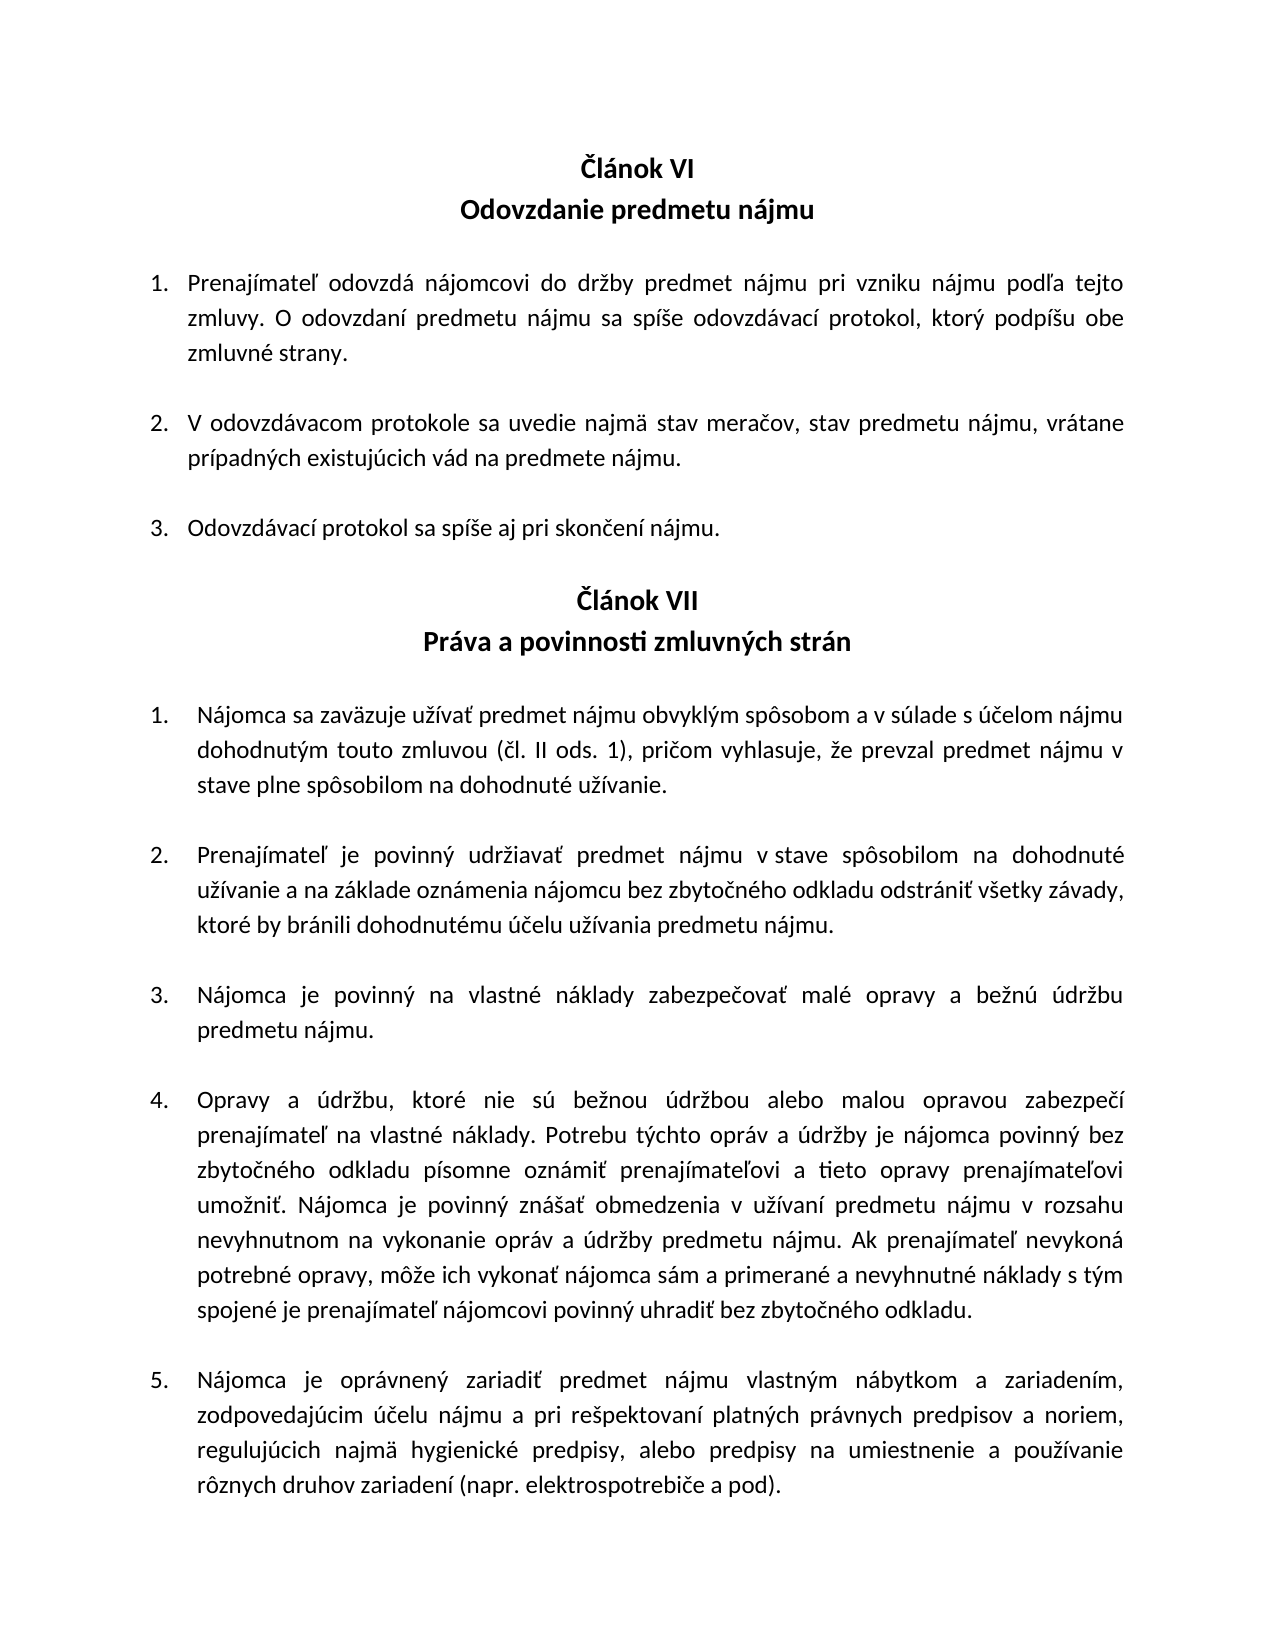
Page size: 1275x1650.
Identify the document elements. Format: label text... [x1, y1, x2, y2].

list Nájomca je oprávnený zariadiť predmet nájmu vlastným nábytkom a zariadením, zodpovedajúcim účelu nájmu a pri rešpektovaní platných právnych predpisov a noriem, regulujúcich najmä hygienické predpisy, alebo predpisy na umiestnenie a používanie rôznych druhov zariadení (napr. elektrospotrebiče a pod). [150, 1364, 1125, 1499]
list Prenajímateľ je povinný udržiavať predmet nájmu v stave spôsobilom na dohodnuté užívanie a na základe oznámenia nájomcu bez zbytočného odkladu odstrániť všetky závady, ktoré by bránili dohodnutému účelu užívania predmetu nájmu. [150, 839, 1125, 939]
text Článok VII [150, 582, 1125, 617]
list Nájomca je povinný na vlastné náklady zabezpečovať malé opravy a bežnú údržbu predmetu nájmu. [150, 979, 1125, 1044]
list Odovzdávací protokol sa spíše aj pri skončení nájmu. [150, 512, 1125, 542]
list Nájomca sa zaväzuje užívať predmet nájmu obvyklým spôsobom a v súlade s účelom nájmu dohodnutým touto zmluvou (čl. II ods. 1), pričom vyhlasuje, že prevzal predmet nájmu v stave plne spôsobilom na dohodnuté užívanie. [150, 699, 1125, 799]
text Odovzdanie predmetu nájmu [150, 191, 1125, 227]
text Článok VI [150, 150, 1125, 186]
text Práva a povinnosti zmluvných strán [150, 623, 1125, 658]
list Opravy a údržbu, ktoré nie sú bežnou údržbou alebo malou opravou zabezpečí prenajímateľ na vlastné náklady. Potrebu týchto opráv a údržby je nájomca povinný bez zbytočného odkladu písomne oznámiť prenajímateľovi a tieto opravy prenajímateľovi umožniť. Nájomca je povinný znášať obmedzenia v užívaní predmetu nájmu v rozsahu nevyhnutnom na vykonanie opráv a údržby predmetu nájmu. Ak prenajímateľ nevykoná potrebné opravy, môže ich vykonať nájomca sám a primerané a nevyhnutné náklady s tým spojené je prenajímateľ nájomcovi povinný uhradiť bez zbytočného odkladu. [150, 1084, 1125, 1324]
list Prenajímateľ odovzdá nájomcovi do držby predmet nájmu pri vzniku nájmu podľa tejto zmluvy. O odovzdaní predmetu nájmu sa spíše odovzdávací protokol, ktorý podpíšu obe zmluvné strany. [150, 267, 1125, 367]
list V odovzdávacom protokole sa uvedie najmä stav meračov, stav predmetu nájmu, vrátane prípadných existujúcich vád na predmete nájmu. [150, 407, 1125, 472]
